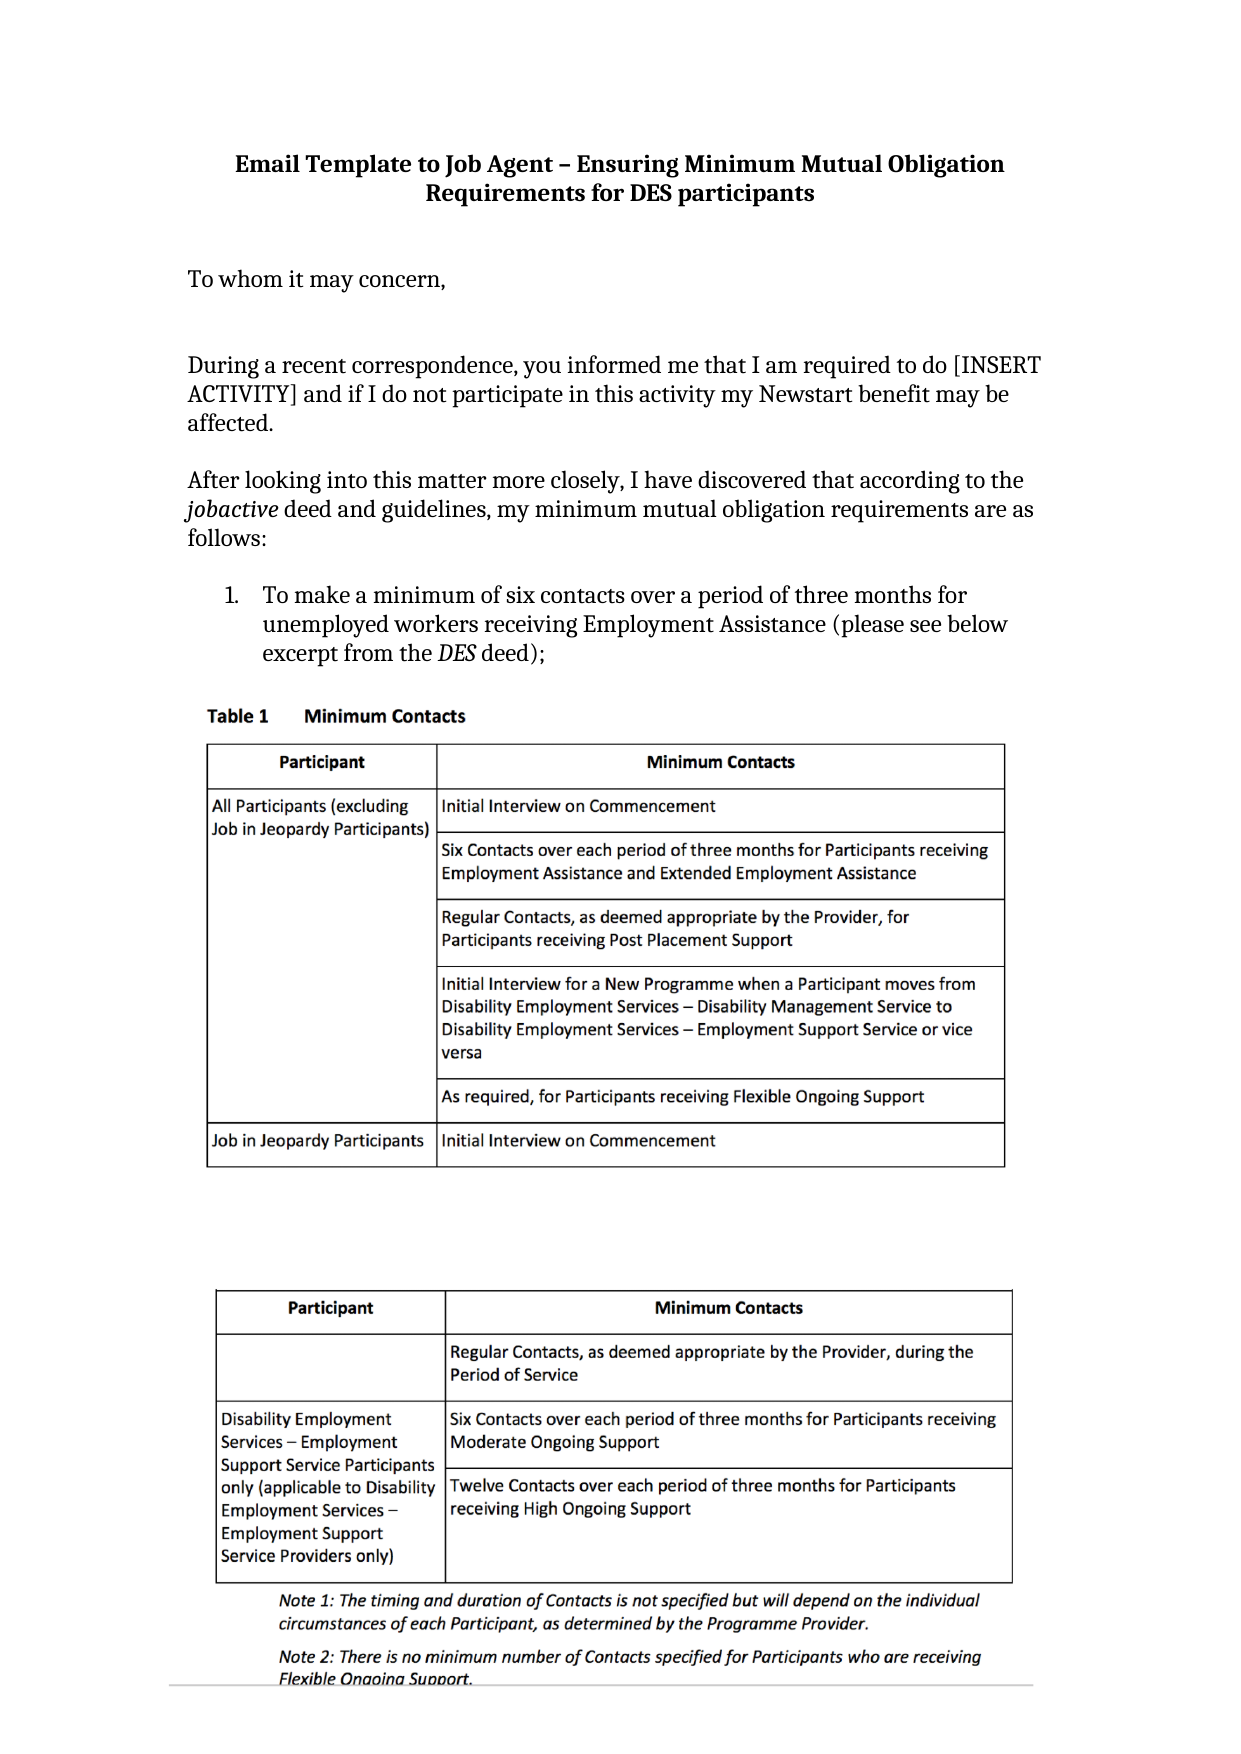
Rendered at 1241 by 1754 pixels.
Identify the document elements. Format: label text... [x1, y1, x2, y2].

list To make a minimum of six contacts over a period of three months for unemployed workers receiving Employment Assistance (please see below excerpt from the DES deed); [225, 581, 1053, 667]
picture [168, 700, 1034, 1687]
text Email Template to Job Agent – Ensuring Minimum Mutual Obligation Requirements for DES participants [187, 150, 1053, 207]
text To whom it may concern, [187, 207, 1053, 351]
text After looking into this matter more closely, I have discovered that according to the jobactive deed and guidelines, my minimum mutual obligation requirements are as follows: [187, 466, 1053, 581]
text During a recent correspondence, you informed me that I am required to do [INSERT ACTIVITY] and if I do not participate in this activity my Newstart benefit may be affected. [187, 351, 1053, 466]
